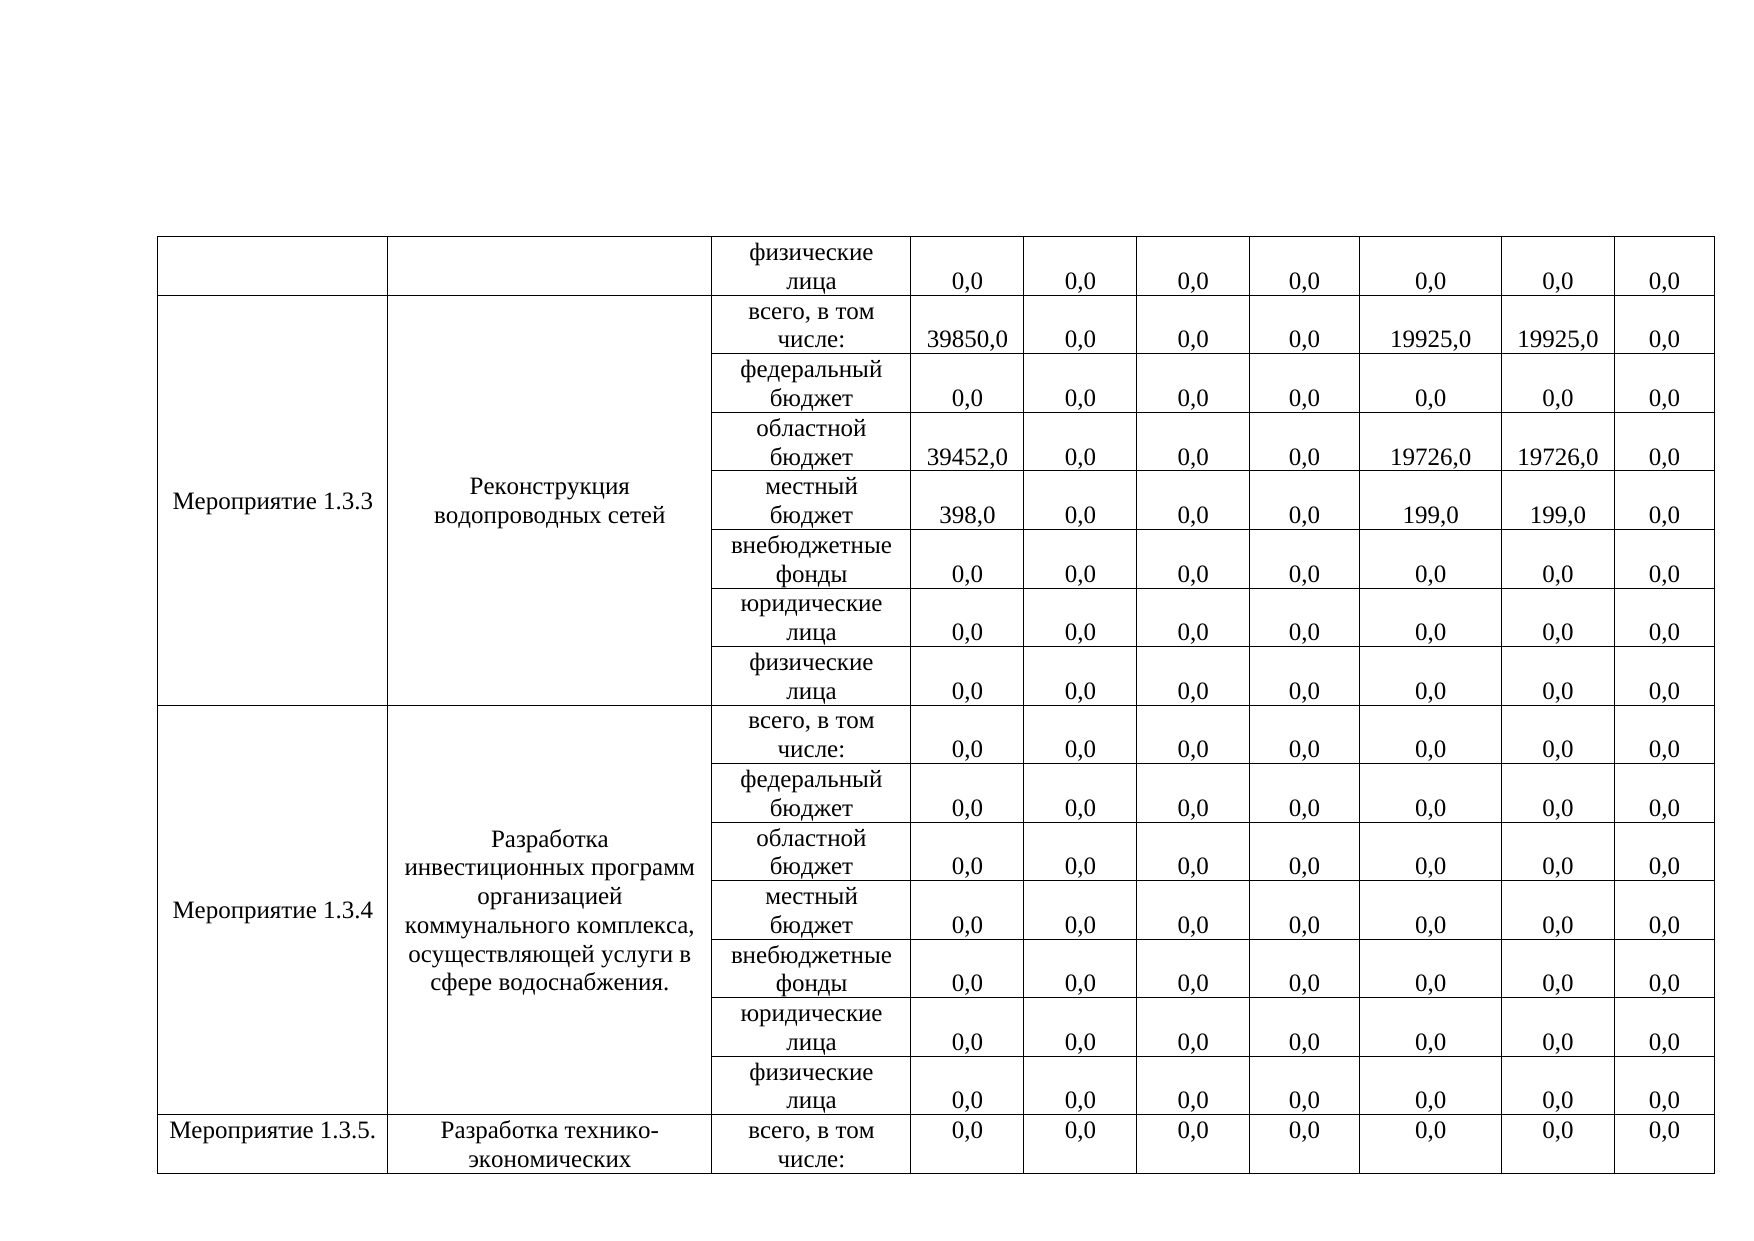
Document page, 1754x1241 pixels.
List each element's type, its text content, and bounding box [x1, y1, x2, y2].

table_cell 0,0 [1615, 940, 1714, 997]
table_cell 0,0 [1502, 589, 1614, 646]
table_cell Реконструкция водопроводных сетей [388, 296, 711, 704]
table_cell 0,0 [1502, 354, 1614, 412]
table_cell 0,0 [1360, 940, 1501, 997]
table_cell 0,0 [1250, 764, 1359, 822]
table_cell 0,0 [1137, 881, 1249, 939]
table_cell Мероприятие 1.3.3 [158, 296, 387, 704]
table_cell 0,0 [1137, 237, 1249, 295]
table_cell 0,0 [1502, 647, 1614, 704]
table_cell 0,0 [1615, 530, 1714, 587]
table_cell 0,0 [1360, 530, 1501, 587]
table_cell всего, в том числе: [712, 1115, 910, 1173]
table_cell 0,0 [1024, 764, 1136, 822]
table_cell 0,0 [1502, 881, 1614, 939]
table_cell физические лица [712, 237, 910, 295]
table_cell 39850,0 [911, 296, 1023, 353]
table_cell 0,0 [1250, 296, 1359, 353]
table_cell юридические лица [712, 998, 910, 1056]
table_cell юридические лица [712, 589, 910, 646]
table_cell 0,0 [1137, 764, 1249, 822]
table_cell 0,0 [1024, 823, 1136, 880]
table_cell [388, 1115, 711, 1173]
table_cell 0,0 [1250, 647, 1359, 704]
table_cell 0,0 [1024, 706, 1136, 763]
table_cell 0,0 [1024, 413, 1136, 470]
table_cell 0,0 [1615, 764, 1714, 822]
table_cell 0,0 [1137, 823, 1249, 880]
table_cell 0,0 [1024, 530, 1136, 587]
table_cell 0,0 [1615, 1115, 1714, 1173]
table_cell 0,0 [1615, 881, 1714, 939]
table_cell 0,0 [1024, 998, 1136, 1056]
table_cell 0,0 [1137, 706, 1249, 763]
table_cell местный бюджет [712, 471, 910, 529]
table_cell 0,0 [911, 1057, 1023, 1114]
table_cell 0,0 [1250, 823, 1359, 880]
table_cell 0,0 [1502, 530, 1614, 587]
table_cell местный бюджет [712, 881, 910, 939]
table_cell 0,0 [1615, 413, 1714, 470]
table_cell Мероприятие 1.3.4 [158, 706, 387, 1114]
table_cell всего, в том числе: [712, 706, 910, 763]
table_cell 0,0 [1250, 530, 1359, 587]
table_cell 0,0 [1615, 589, 1714, 646]
table_cell 0,0 [911, 940, 1023, 997]
table_cell 0,0 [1250, 881, 1359, 939]
table_cell областной бюджет [712, 413, 910, 470]
table_cell 0,0 [1137, 530, 1249, 587]
table_cell 0,0 [1024, 471, 1136, 529]
table_cell 0,0 [1502, 1115, 1614, 1173]
table_cell 0,0 [911, 1115, 1023, 1173]
table_cell 0,0 [1615, 706, 1714, 763]
table_cell 0,0 [1024, 1115, 1136, 1173]
table_cell 0,0 [1502, 940, 1614, 997]
table_cell 0,0 [911, 530, 1023, 587]
table_cell 0,0 [1137, 998, 1249, 1056]
table_cell 0,0 [1360, 823, 1501, 880]
table_cell 0,0 [1360, 589, 1501, 646]
table_cell 0,0 [1360, 1057, 1501, 1114]
table_cell 0,0 [1615, 647, 1714, 704]
table_cell 0,0 [1360, 881, 1501, 939]
table_cell 0,0 [1137, 413, 1249, 470]
table_cell физические лица [712, 1057, 910, 1114]
table_cell 0,0 [1250, 1115, 1359, 1173]
table_cell 0,0 [1137, 471, 1249, 529]
table_cell 0,0 [911, 706, 1023, 763]
table_cell 0,0 [1360, 706, 1501, 763]
table_cell 0,0 [1360, 764, 1501, 822]
table_cell 0,0 [1024, 354, 1136, 412]
table_cell 0,0 [1024, 589, 1136, 646]
table_cell 0,0 [1137, 589, 1249, 646]
table_cell 0,0 [1615, 354, 1714, 412]
table_cell физические лица [712, 647, 910, 704]
table_cell 0,0 [1502, 1057, 1614, 1114]
table_cell 0,0 [1502, 764, 1614, 822]
table_cell внебюджетные фонды [712, 940, 910, 997]
table_cell 0,0 [1502, 823, 1614, 880]
table_cell 0,0 [1250, 237, 1359, 295]
table_cell 0,0 [1137, 647, 1249, 704]
table_cell 0,0 [1137, 1115, 1249, 1173]
table_cell 0,0 [1360, 647, 1501, 704]
table_cell 0,0 [911, 354, 1023, 412]
table_cell 0,0 [1024, 237, 1136, 295]
table_cell 39452,0 [911, 413, 1023, 470]
table_cell 0,0 [911, 881, 1023, 939]
table_cell 0,0 [1250, 998, 1359, 1056]
table_cell всего, в том числе: [712, 296, 910, 353]
table_cell 19925,0 [1360, 296, 1501, 353]
table_cell внебюджетные фонды [712, 530, 910, 587]
table_cell 0,0 [1137, 1057, 1249, 1114]
table_cell областной бюджет [712, 823, 910, 880]
table_cell 0,0 [1615, 1057, 1714, 1114]
table_cell 19726,0 [1502, 413, 1614, 470]
table_cell 0,0 [1250, 354, 1359, 412]
table_cell 19726,0 [1360, 413, 1501, 470]
table_cell 0,0 [1137, 354, 1249, 412]
table_cell 0,0 [911, 764, 1023, 822]
table_cell 0,0 [1360, 354, 1501, 412]
table_cell 398,0 [911, 471, 1023, 529]
table_cell 0,0 [1502, 706, 1614, 763]
table_cell 0,0 [1360, 998, 1501, 1056]
table_cell 0,0 [911, 998, 1023, 1056]
table_cell 0,0 [911, 647, 1023, 704]
table_cell 0,0 [1137, 940, 1249, 997]
table_cell 0,0 [1615, 823, 1714, 880]
table_cell 0,0 [1024, 296, 1136, 353]
table_cell 199,0 [1502, 471, 1614, 529]
table_cell 0,0 [1250, 471, 1359, 529]
table_cell 0,0 [1615, 296, 1714, 353]
table_cell 0,0 [1250, 940, 1359, 997]
table_cell 199,0 [1360, 471, 1501, 529]
table_cell 0,0 [1502, 237, 1614, 295]
table_cell 0,0 [1250, 413, 1359, 470]
table_cell 0,0 [1137, 296, 1249, 353]
table_cell 0,0 [1502, 998, 1614, 1056]
table_cell 0,0 [1615, 237, 1714, 295]
table_cell 0,0 [1360, 237, 1501, 295]
table_cell 0,0 [911, 589, 1023, 646]
table_cell Мероприятие 1.3.5. [158, 1115, 387, 1173]
table_cell 0,0 [1615, 998, 1714, 1056]
table_cell Разработка инвестиционных программ организацией коммунального комплекса, осуществляющей услуги в сфере водоснабжения. [388, 706, 711, 1114]
table_cell 0,0 [1250, 706, 1359, 763]
table_cell 0,0 [1360, 1115, 1501, 1173]
table_cell 0,0 [1024, 881, 1136, 939]
table_cell 0,0 [1250, 1057, 1359, 1114]
table_cell 0,0 [1250, 589, 1359, 646]
table_cell 0,0 [1024, 940, 1136, 997]
table_cell 0,0 [1024, 647, 1136, 704]
table_cell 0,0 [1024, 1057, 1136, 1114]
table_cell федеральный бюджет [712, 764, 910, 822]
table_cell 0,0 [911, 823, 1023, 880]
table_cell 0,0 [911, 237, 1023, 295]
table_cell федеральный бюджет [712, 354, 910, 412]
table_cell 0,0 [1615, 471, 1714, 529]
table_cell 19925,0 [1502, 296, 1614, 353]
